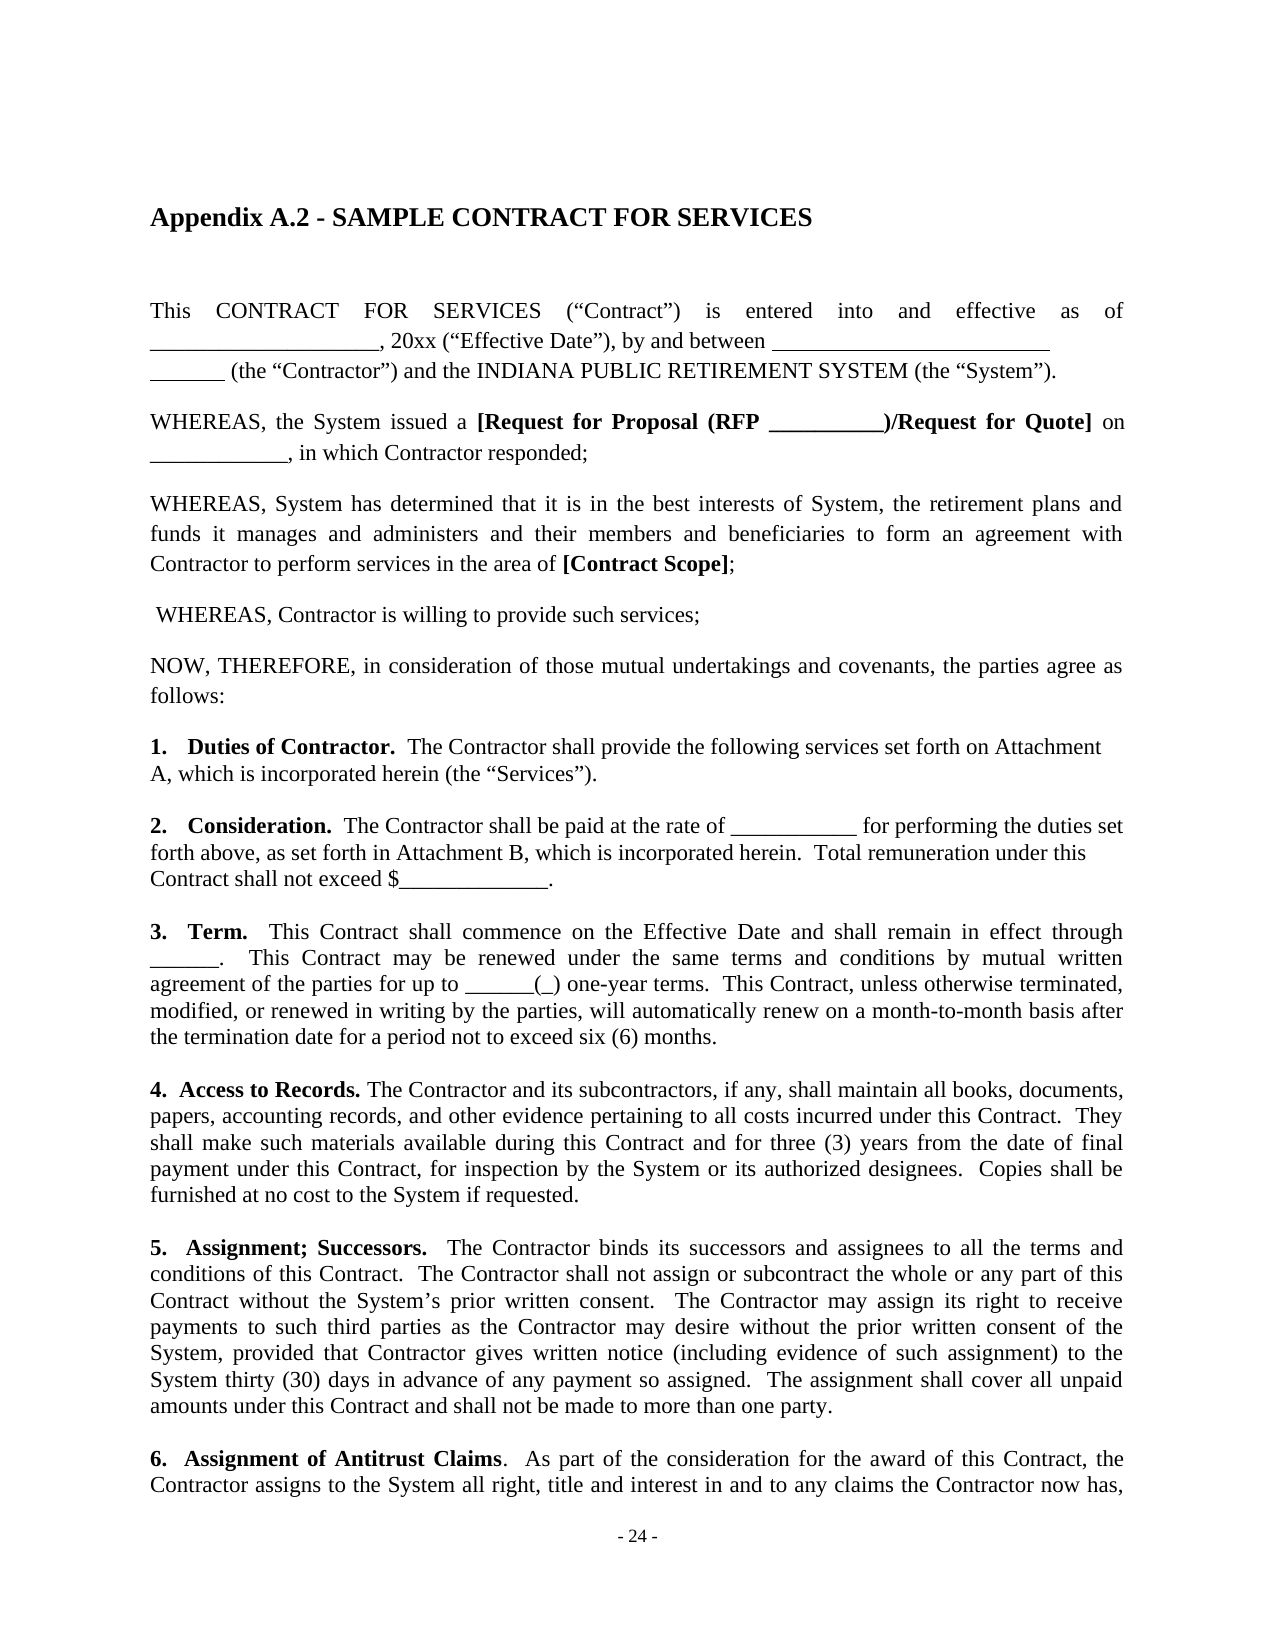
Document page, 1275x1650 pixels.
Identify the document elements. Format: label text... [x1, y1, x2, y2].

text 5. Assignment; Successors. The Contractor binds its successors and assignees to all the terms and conditions of this Contract. The Contractor shall not assign or subcontract the whole or any part of this Contract without the System’s prior written consent. The Contractor may assign its right to receive payments to such third parties as the Contractor may desire without the prior written consent of the System, provided that Contractor gives written notice (including evidence of such assignment) to the System thirty (30) days in advance of any payment so assigned. The assignment shall cover all unpaid amounts under this Contract and shall not be made to more than one party. [150, 1234, 1125, 1418]
text 4. Access to Records. The Contractor and its subcontractors, if any, shall maintain all books, documents, papers, accounting records, and other evidence pertaining to all costs incurred under this Contract. They shall make such materials available during this Contract and for three (3) years from the date of final payment under this Contract, for inspection by the System or its authorized designees. Copies shall be furnished at no cost to the System if requested. [150, 1076, 1125, 1208]
list Duties of Contractor. The Contractor shall provide the following services set forth on Attachment A, which is incorporated herein (the “Services”). [150, 733, 1125, 786]
text WHEREAS, Contractor is willing to provide such services; [150, 601, 1125, 627]
text NOW, THEREFORE, in consideration of those mutual undertakings and covenants, the parties agree as follows: [150, 652, 1125, 709]
subtitle Appendix A.2 - SAMPLE CONTRACT FOR SERVICES [150, 201, 1125, 232]
text WHEREAS, the System issued a [Request for Proposal (RFP __________)/Request for Quote] on ____________, in which Contractor responded; [150, 408, 1125, 465]
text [150, 1445, 1125, 1498]
list Consideration. The Contractor shall be paid at the rate of ___________ for performing the duties set forth above, as set forth in Attachment B, which is incorporated herein. Total remuneration under this Contract shall not exceed $_____________. [150, 812, 1125, 891]
list Term. This Contract shall commence on the Effective Date and shall remain in effect through ______. This Contract may be renewed under the same terms and conditions by mutual written agreement of the parties for up to ______(_) one-year terms. This Contract, unless otherwise terminated, modified, or renewed in writing by the parties, will automatically renew on a month-to-month basis after the termination date for a period not to exceed six (6) months. [150, 918, 1125, 1049]
text WHEREAS, System has determined that it is in the best interests of System, the retirement plans and funds it manages and administers and their members and beneficiaries to form an agreement with Contractor to perform services in the area of [Contract Scope]; [150, 489, 1125, 576]
text This Contract for Services (“Contract”) is entered into and effective as of ____________________, 20xx (“Effective Date”), by and between (the “Contractor”) and the Indiana Public Retirement System (the “System”). [150, 297, 1125, 384]
